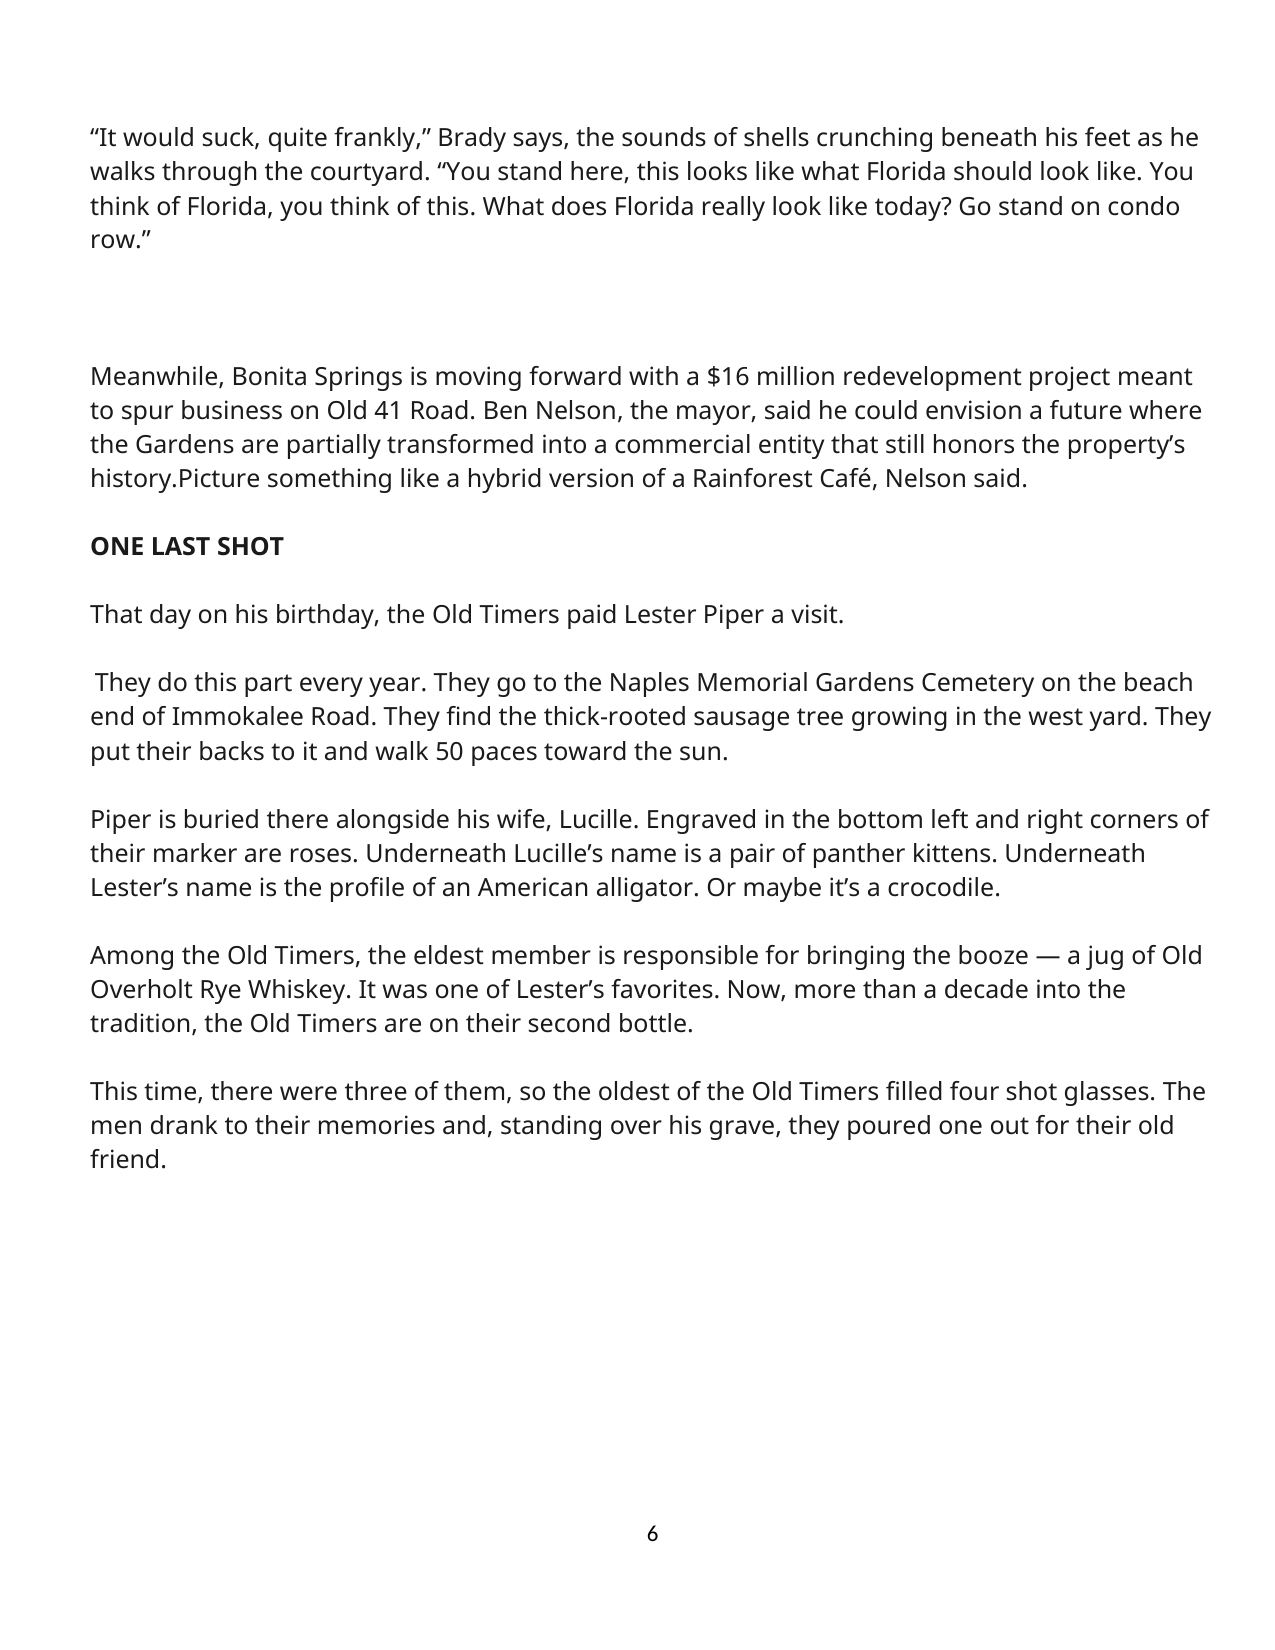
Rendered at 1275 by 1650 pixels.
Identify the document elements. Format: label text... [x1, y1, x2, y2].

text ONE LAST SHOT [90, 529, 1215, 563]
text That day on his birthday, the Old Timers paid Lester Piper a visit. [90, 597, 1215, 631]
text They do this part every year. They go to the Naples Memorial Gardens Cemetery on the beach end of Immokalee Road. They find the thick-rooted sausage tree growing in the west yard. They put their backs to it and walk 50 paces toward the sun. [90, 665, 1215, 767]
text Among the Old Timers, the eldest member is responsible for bringing the booze — a jug of Old Overholt Rye Whiskey. It was one of Lester’s favorites. Now, more than a decade into the tradition, the Old Timers are on their second bottle. [90, 937, 1215, 1040]
text “It would suck, quite frankly,” Brady says, the sounds of shells crunching beneath his feet as he walks through the courtyard. “You stand here, this looks like what Florida should look like. You think of Florida, you think of this. What does Florida really look like today? Go stand on condo row.” [90, 120, 1215, 256]
text This time, there were three of them, so the oldest of the Old Timers filled four shot glasses. The men drank to their memories and, standing over his grave, they poured one out for their old friend. [90, 1074, 1215, 1176]
text Piper is buried there alongside his wife, Lucille. Engraved in the bottom left and right corners of their marker are roses. Underneath Lucille’s name is a pair of panther kittens. Underneath Lester’s name is the profile of an American alligator. Or maybe it’s a crocodile. [90, 801, 1215, 903]
text Meanwhile, Bonita Springs is moving forward with a $16 million redevelopment project meant to spur business on Old 41 Road. Ben Nelson, the mayor, said he could envision a future where the Gardens are partially transformed into a commercial entity that still honors the property’s history.Picture something like a hybrid version of a Rainforest Café, Nelson said. [90, 358, 1215, 495]
